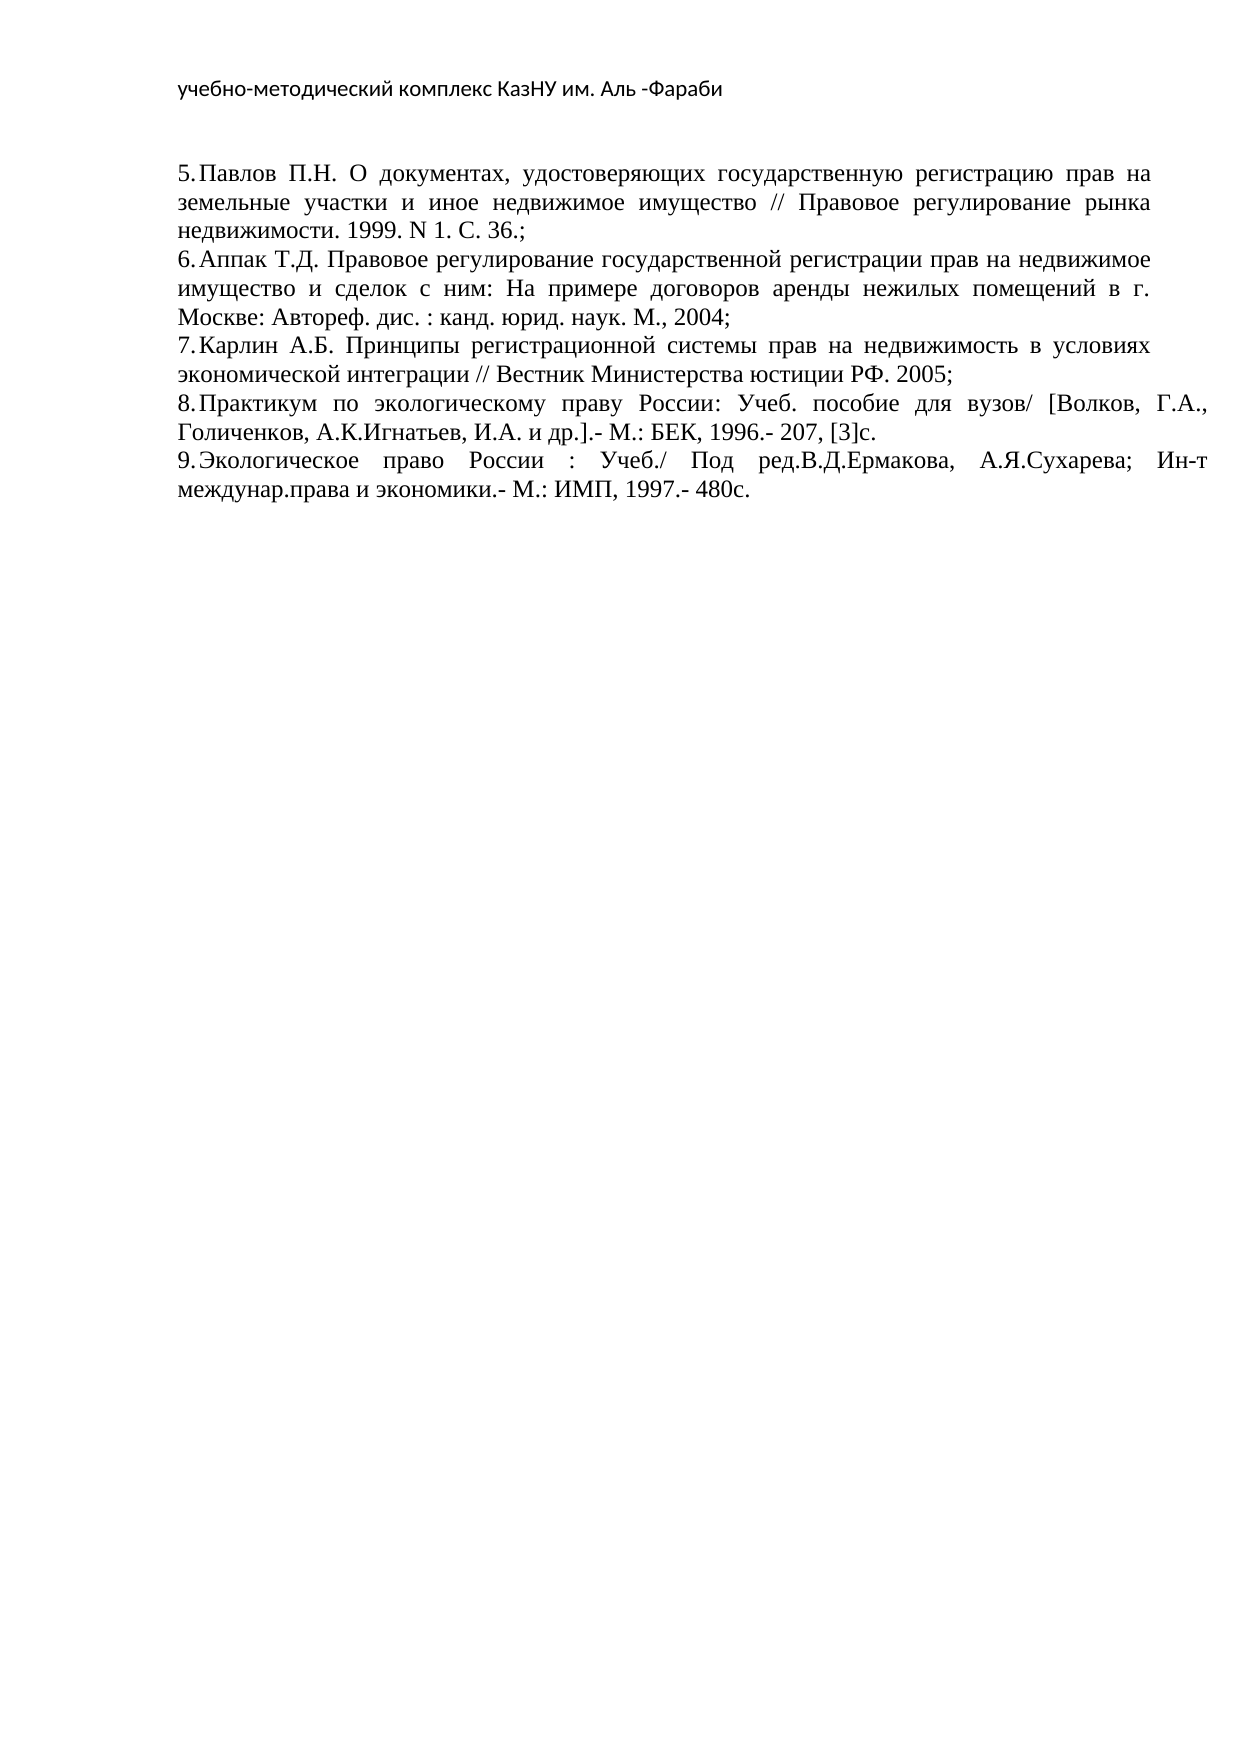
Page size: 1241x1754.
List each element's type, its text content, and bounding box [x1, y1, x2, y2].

list Экологическое право России : Учеб./ Под ред.В.Д.Ермакова, А.Я.Сухарева; Ин-т междунар.права и экономики.- М.: ИМП, 1997.- 480с. [177, 445, 1208, 503]
list Аппак Т.Д. Правовое регулирование государственной регистрации прав на недвижимое имущество и сделок с ним: На примере договоров аренды нежилых помещений в г. Москве: Автореф. дис. : канд. юрид. наук. М., 2004; [177, 244, 1152, 330]
list Практикум по экологическому праву России: Учеб. пособие для вузов/ [Волков, Г.А., Голиченков, А.К.Игнатьев, И.А. и др.].- М.: БЕК, 1996.- 207, [3]с. [177, 388, 1208, 445]
list Карлин А.Б. Принципы регистрационной системы прав на недвижимость в условиях экономической интеграции // Вестник Министерства юстиции РФ. 2005; [177, 330, 1152, 388]
list Павлов П.Н. О документах, удостоверяющих государственную регистрацию прав на земельные участки и иное недвижимое имущество // Правовое регулирование рынка недвижимости. 1999. N 1. С. 36.; [177, 158, 1152, 244]
